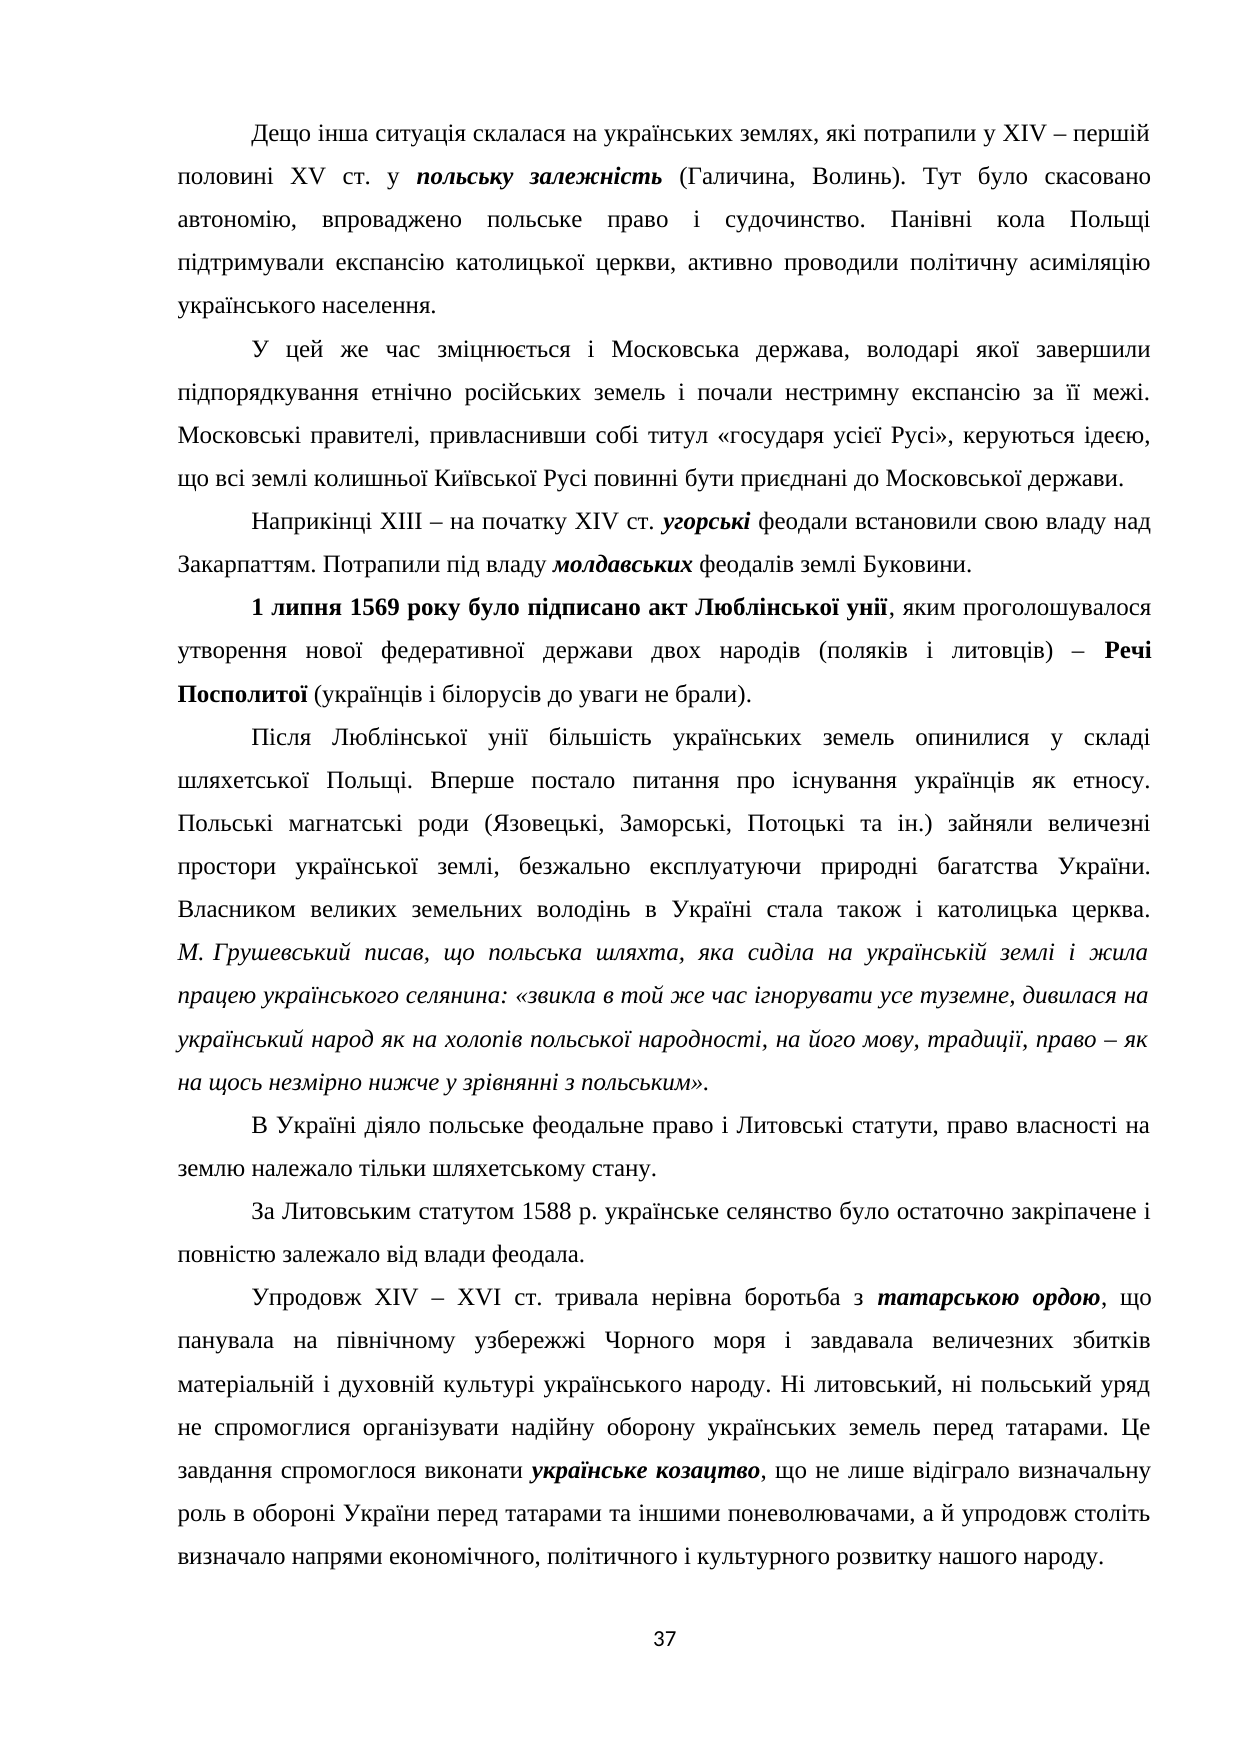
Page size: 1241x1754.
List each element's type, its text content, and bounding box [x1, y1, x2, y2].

text Дещо інша ситуація склалася на українських землях, які потрапили у ХІV – першій половині ХV ст. у польську залежність (Галичина, Волинь). Тут було скасовано автономію, впроваджено польське право і судочинство. Панівні кола Польщі підтримували експансію католицької церкви, активно проводили політичну асиміляцію українського населення. [177, 118, 1152, 319]
text 1 липня 1569 року було підписано акт Люблінської унії, яким проголошувалося утворення нової федеративної держави двох народів (поляків і литовців) – Речі Посполитої (українців і білорусів до уваги не брали). [177, 592, 1152, 707]
text Наприкінці ХІІІ – на початку ХІV ст. угорські феодали встановили свою владу над Закарпаттям. Потрапили під владу молдавських феодалів землі Буковини. [177, 506, 1152, 578]
text Упродовж ХІV – ХVІ ст. тривала нерівна боротьба з татарською ордою, що панувала на північному узбережжі Чорного моря і завдавала величезних збитків матеріальній і духовній культурі українського народу. Ні литовський, ні польський уряд не спромоглися організувати надійну оборону українських земель перед татарами. Це завдання спромоглося виконати українське козацтво, що не лише відіграло визначальну роль в обороні України перед татарами та іншими поневолювачами, а й упродовж століть визначало напрями економічного, політичного і культурного розвитку нашого народу. [177, 1282, 1152, 1570]
text Після Люблінської унії більшість українських земель опинилися у складі шляхетської Польщі. Вперше постало питання про існування українців як етносу. Польські магнатські роди (Язовецькі, Заморські, Потоцькі та ін.) зайняли величезні простори української землі, безжально експлуатуючи природні багатства України. Власником великих земельних володінь в Україні стала також і католицька церква. М. Грушевський писав, що польська шляхта, яка сиділа на українській землі і жила працею українського селянина: «звикла в той же час ігнорувати усе туземне, дивилася на український народ як на холопів польської народності, на його мову, традиції, право – як на щось незмірно нижче у зрівнянні з польським». [177, 722, 1152, 1096]
text За Литовським статутом 1588 р. українське селянство було остаточно закріпачене і повністю залежало від влади феодала. [177, 1196, 1152, 1268]
text В Україні діяло польське феодальне право і Литовські статути, право власності на землю належало тільки шляхетському стану. [177, 1110, 1152, 1182]
text У цей же час зміцнюється і Московська держава, володарі якої завершили підпорядкування етнічно російських земель і почали нестримну експансію за її межі. Московські правителі, привласнивши собі титул «государя усієї Русі», керуються ідеєю, що всі землі колишньої Київської Русі повинні бути приєднані до Московської держави. [177, 334, 1152, 492]
